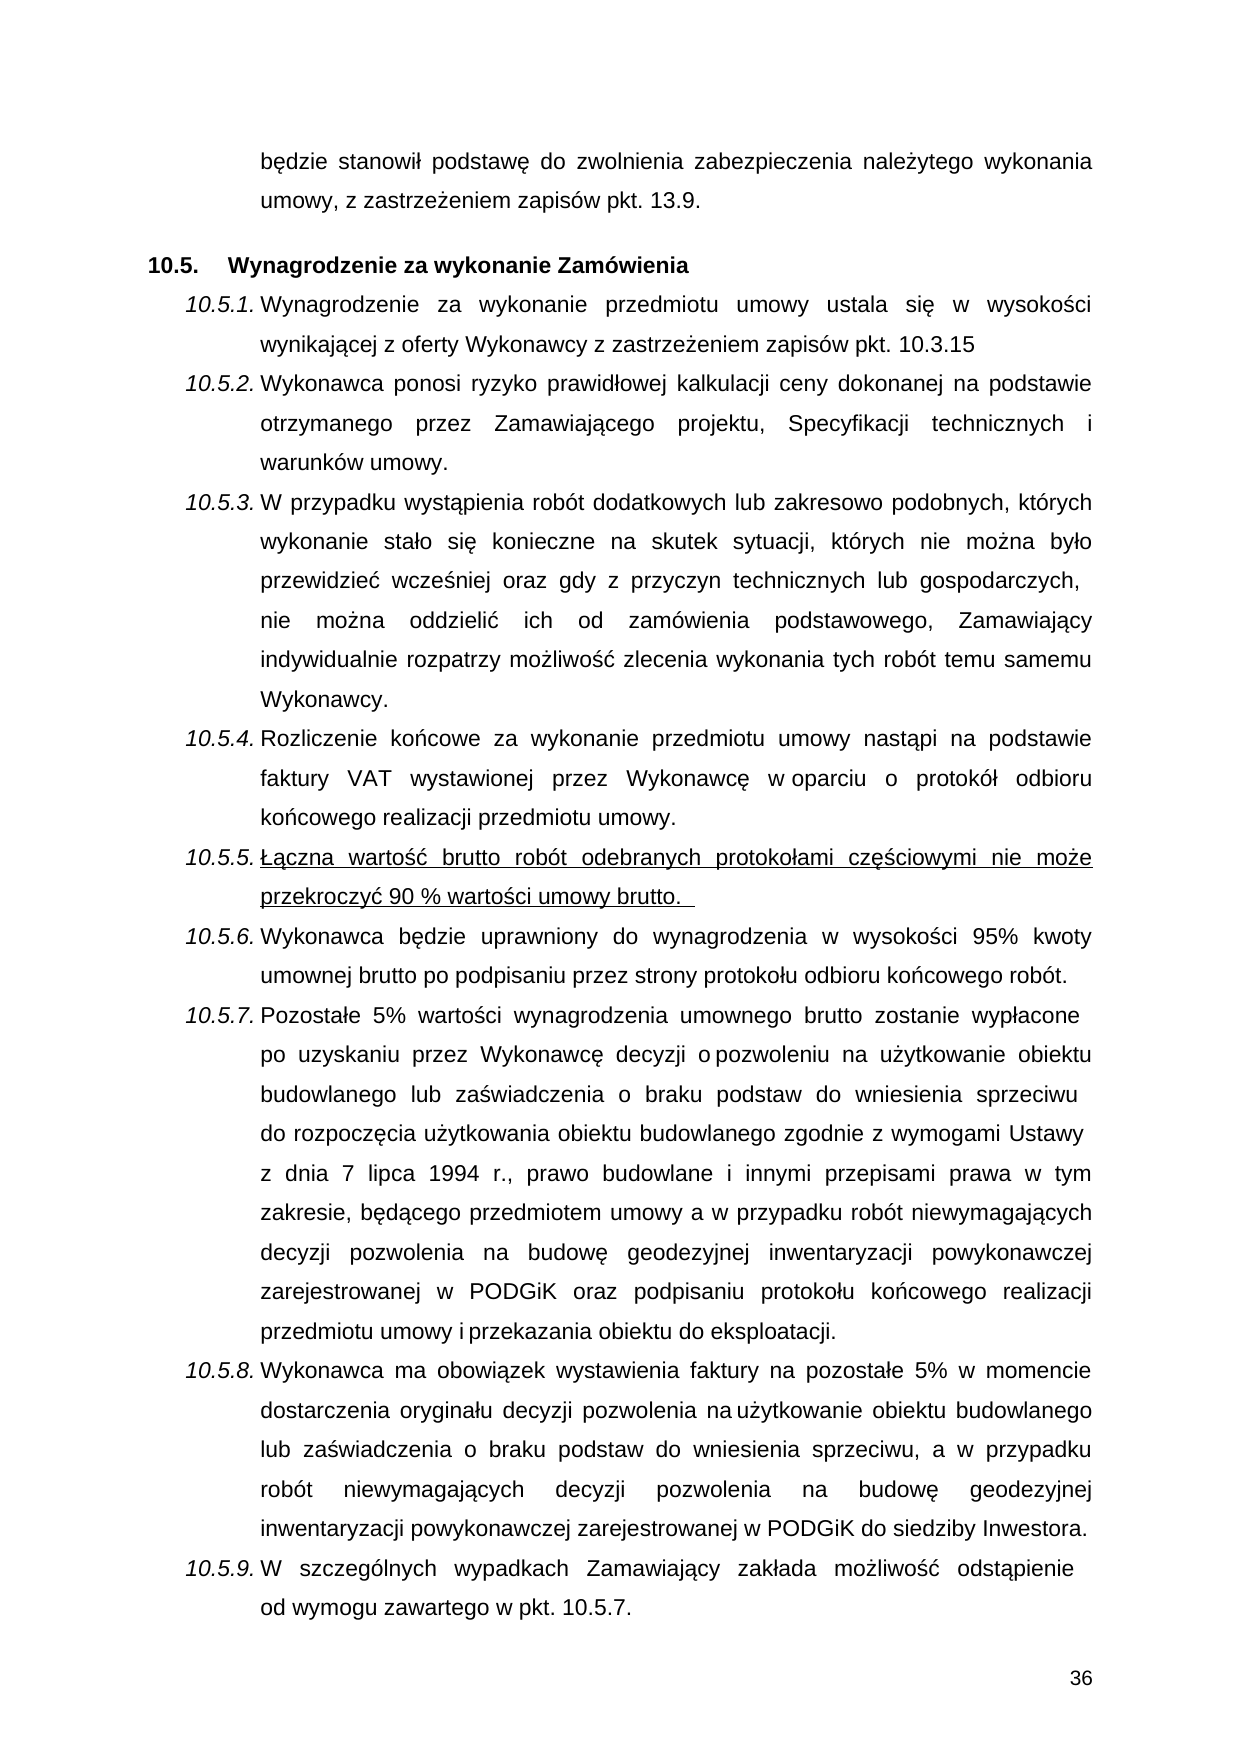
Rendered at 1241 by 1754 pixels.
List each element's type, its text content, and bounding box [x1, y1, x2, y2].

list W szczególnych wypadkach Zamawiający zakłada możliwość odstąpienie od wymogu zawartego w pkt. 10.5.7. [185, 1554, 1092, 1620]
list Rozliczenie końcowe za wykonanie przedmiotu umowy nastąpi na podstawie faktury VAT wystawionej przez Wykonawcę w oparciu o protokół odbioru końcowego realizacji przedmiotu umowy. [185, 725, 1092, 831]
list Wykonawca ma obowiązek wystawienia faktury na pozostałe 5% w momencie dostarczenia oryginału decyzji pozwolenia na użytkowanie obiektu budowlanego lub zaświadczenia o braku podstaw do wniesienia sprzeciwu, a w przypadku robót niewymagających decyzji pozwolenia na budowę geodezyjnej inwentaryzacji powykonawczej zarejestrowanej w PODGiK do siedziby Inwestora. [185, 1357, 1092, 1541]
list Pozostałe 5% wartości wynagrodzenia umownego brutto zostanie wypłacone po uzyskaniu przez Wykonawcę decyzji o pozwoleniu na użytkowanie obiektu budowlanego lub zaświadczenia o braku podstaw do wniesienia sprzeciwu do rozpoczęcia użytkowania obiektu budowlanego zgodnie z wymogami Ustawy z dnia 7 lipca 1994 r., prawo budowlane i innymi przepisami prawa w tym zakresie, będącego przedmiotem umowy a w przypadku robót niewymagających decyzji pozwolenia na budowę geodezyjnej inwentaryzacji powykonawczej zarejestrowanej w PODGiK oraz podpisaniu protokołu końcowego realizacji przedmiotu umowy i przekazania obiektu do eksploatacji. [185, 1002, 1092, 1344]
list Wynagrodzenie za wykonanie Zamówienia [148, 252, 1092, 278]
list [185, 148, 1092, 213]
list Łączna wartość brutto robót odebranych protokołami częściowymi nie może przekroczyć 90 % wartości umowy brutto. [185, 844, 1092, 910]
list Wykonawca ponosi ryzyko prawidłowej kalkulacji ceny dokonanej na podstawie otrzymanego przez Zamawiającego projektu, Specyfikacji technicznych i warunków umowy. [185, 370, 1092, 475]
list W przypadku wystąpienia robót dodatkowych lub zakresowo podobnych, których wykonanie stało się konieczne na skutek sytuacji, których nie można było przewidzieć wcześniej oraz gdy z przyczyn technicznych lub gospodarczych, nie można oddzielić ich od zamówienia podstawowego, Zamawiający indywidualnie rozpatrzy możliwość zlecenia wykonania tych robót temu samemu Wykonawcy. [185, 488, 1092, 712]
list Wynagrodzenie za wykonanie przedmiotu umowy ustala się w wysokości wynikającej z oferty Wykonawcy z zastrzeżeniem zapisów pkt. 10.3.15 [185, 291, 1092, 357]
list Wykonawca będzie uprawniony do wynagrodzenia w wysokości 95% kwoty umownej brutto po podpisaniu przez strony protokołu odbioru końcowego robót. [185, 923, 1092, 989]
